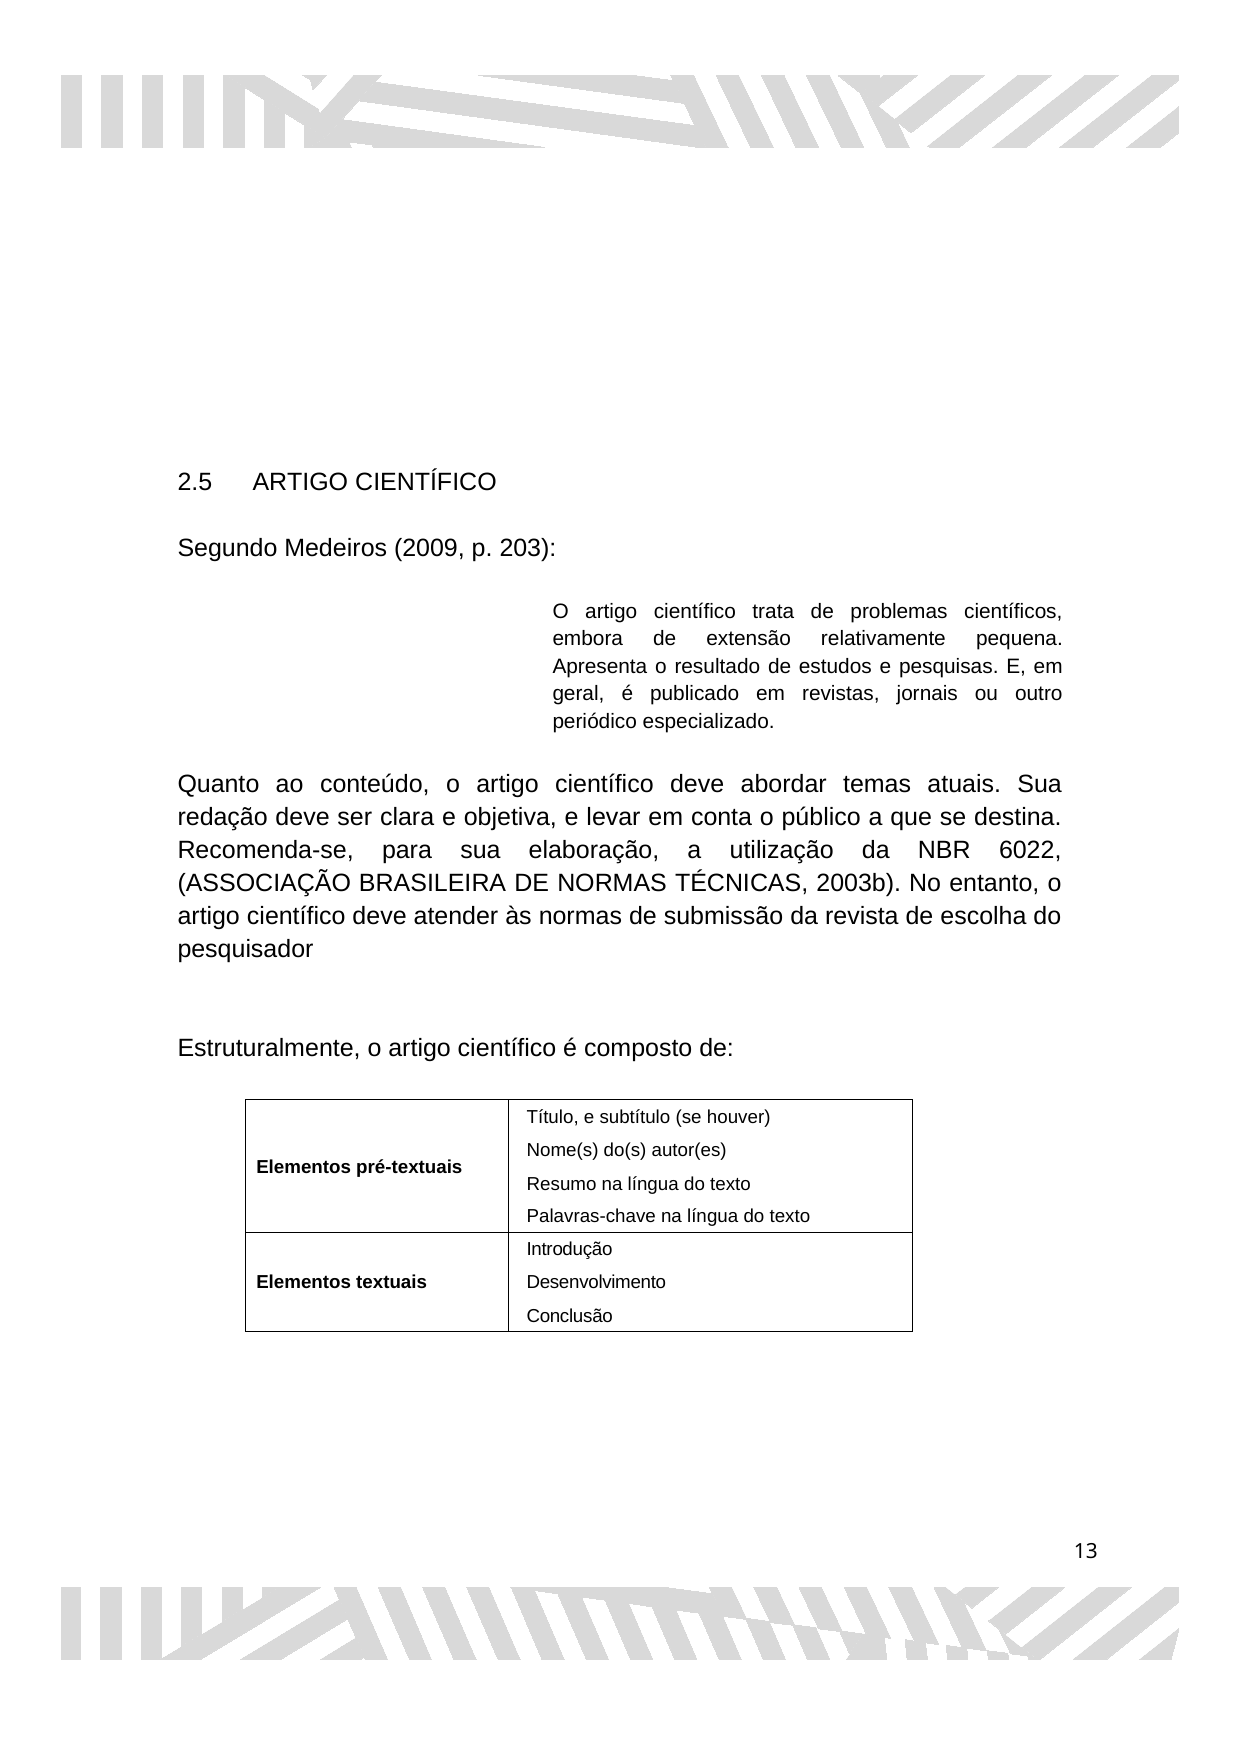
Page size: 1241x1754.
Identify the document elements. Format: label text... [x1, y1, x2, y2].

text 2.5 ARTIGO CIENTÍFICO [177, 467, 1063, 495]
text Segundo Medeiros (2009, p. 203): [177, 533, 1063, 561]
text Quanto ao conteúdo, o artigo científico deve abordar temas atuais. Sua redação deve ser clara e objetiva, e levar em conta o público a que se destina. Recomenda-se, para sua elaboração, a utilização da NBR 6022, (ASSOCIAÇÃO BRASILEIRA DE NORMAS TÉCNICAS, 2003b). No entanto, o artigo científico deve atender às normas de submissão da revista de escolha do pesquisador [177, 769, 1063, 963]
table_cell Elementos textuais [246, 1233, 508, 1331]
text Estruturalmente, o artigo científico é composto de: [177, 1033, 1063, 1062]
text O artigo científico trata de problemas científicos, embora de extensão relativamente pequena. Apresenta o resultado de estudos e pesquisas. E, em geral, é publicado em revistas, jornais ou outro periódico especializado. [552, 599, 1063, 733]
table_header Título, e subtítulo (se houver) Nome(s) do(s) autor(es) Resumo na língua do texto Palavras-chave na língua do texto [509, 1100, 912, 1232]
table_header Elementos pré-textuais [246, 1100, 508, 1232]
table_cell Introdução Desenvolvimento Conclusão [509, 1233, 912, 1331]
